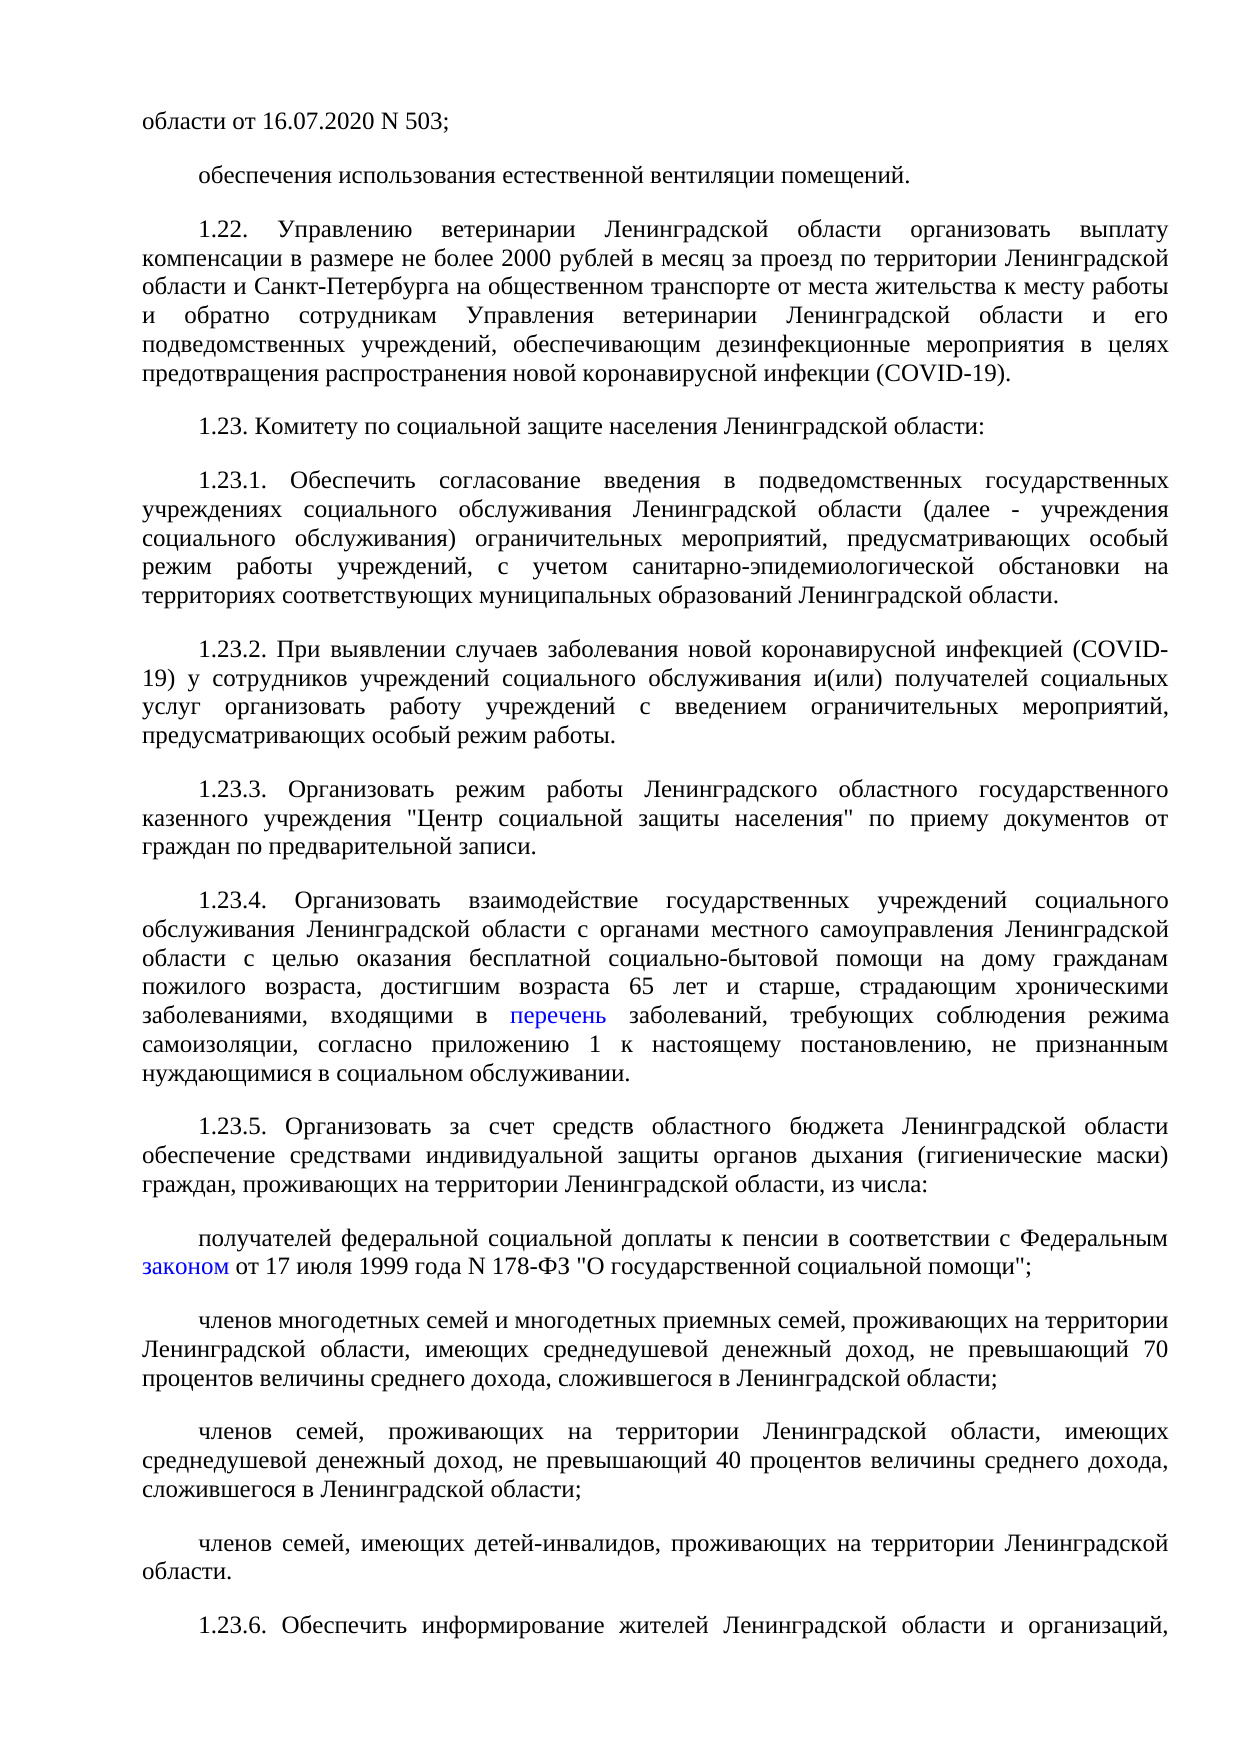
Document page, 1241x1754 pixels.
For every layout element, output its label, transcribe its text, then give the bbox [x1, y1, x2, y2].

text обеспечения использования естественной вентиляции помещений. [142, 160, 1169, 189]
text 1.23.2. При выявлении случаев заболевания новой коронавирусной инфекцией (COVID-19) у сотрудников учреждений социального обслуживания и(или) получателей социальных услуг организовать работу учреждений с введением ограничительных мероприятий, предусматривающих особый режим работы. [142, 634, 1169, 749]
text 1.23. Комитету по социальной защите населения Ленинградской области: [142, 411, 1169, 440]
text 1.23.3. Организовать режим работы Ленинградского областного государственного казенного учреждения "Центр социальной защиты населения" по приему документов от граждан по предварительной записи. [142, 774, 1169, 860]
text членов многодетных семей и многодетных приемных семей, проживающих на территории Ленинградской области, имеющих среднедушевой денежный доход, не превышающий 70 процентов величины среднего дохода, сложившегося в Ленинградской области; [142, 1305, 1169, 1391]
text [142, 1610, 1169, 1639]
text 1.22. Управлению ветеринарии Ленинградской области организовать выплату компенсации в размере не более 2000 рублей в месяц за проезд по территории Ленинградской области и Санкт-Петербурга на общественном транспорте от места жительства к месту работы и обратно сотрудникам Управления ветеринарии Ленинградской области и его подведомственных учреждений, обеспечивающим дезинфекционные мероприятия в целях предотвращения распространения новой коронавирусной инфекции (COVID-19). [142, 214, 1169, 386]
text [142, 106, 1169, 135]
text 1.23.5. Организовать за счет средств областного бюджета Ленинградской области обеспечение средствами индивидуальной защиты органов дыхания (гигиенические маски) граждан, проживающих на территории Ленинградской области, из числа: [142, 1111, 1169, 1198]
text получателей федеральной социальной доплаты к пенсии в соответствии с Федеральным законом от 17 июля 1999 года N 178-ФЗ "О государственной социальной помощи"; [142, 1223, 1169, 1280]
text 1.23.4. Организовать взаимодействие государственных учреждений социального обслуживания Ленинградской области с органами местного самоуправления Ленинградской области с целью оказания бесплатной социально-бытовой помощи на дому гражданам пожилого возраста, достигшим возраста 65 лет и старше, страдающим хроническими заболеваниями, входящими в перечень заболеваний, требующих соблюдения режима самоизоляции, согласно приложению 1 к настоящему постановлению, не признанным нуждающимися в социальном обслуживании. [142, 885, 1169, 1086]
text 1.23.1. Обеспечить согласование введения в подведомственных государственных учреждениях социального обслуживания Ленинградской области (далее - учреждения социального обслуживания) ограничительных мероприятий, предусматривающих особый режим работы учреждений, с учетом санитарно-эпидемиологической обстановки на территориях соответствующих муниципальных образований Ленинградской области. [142, 465, 1169, 609]
text членов семей, имеющих детей-инвалидов, проживающих на территории Ленинградской области. [142, 1528, 1169, 1585]
text членов семей, проживающих на территории Ленинградской области, имеющих среднедушевой денежный доход, не превышающий 40 процентов величины среднего дохода, сложившегося в Ленинградской области; [142, 1416, 1169, 1503]
